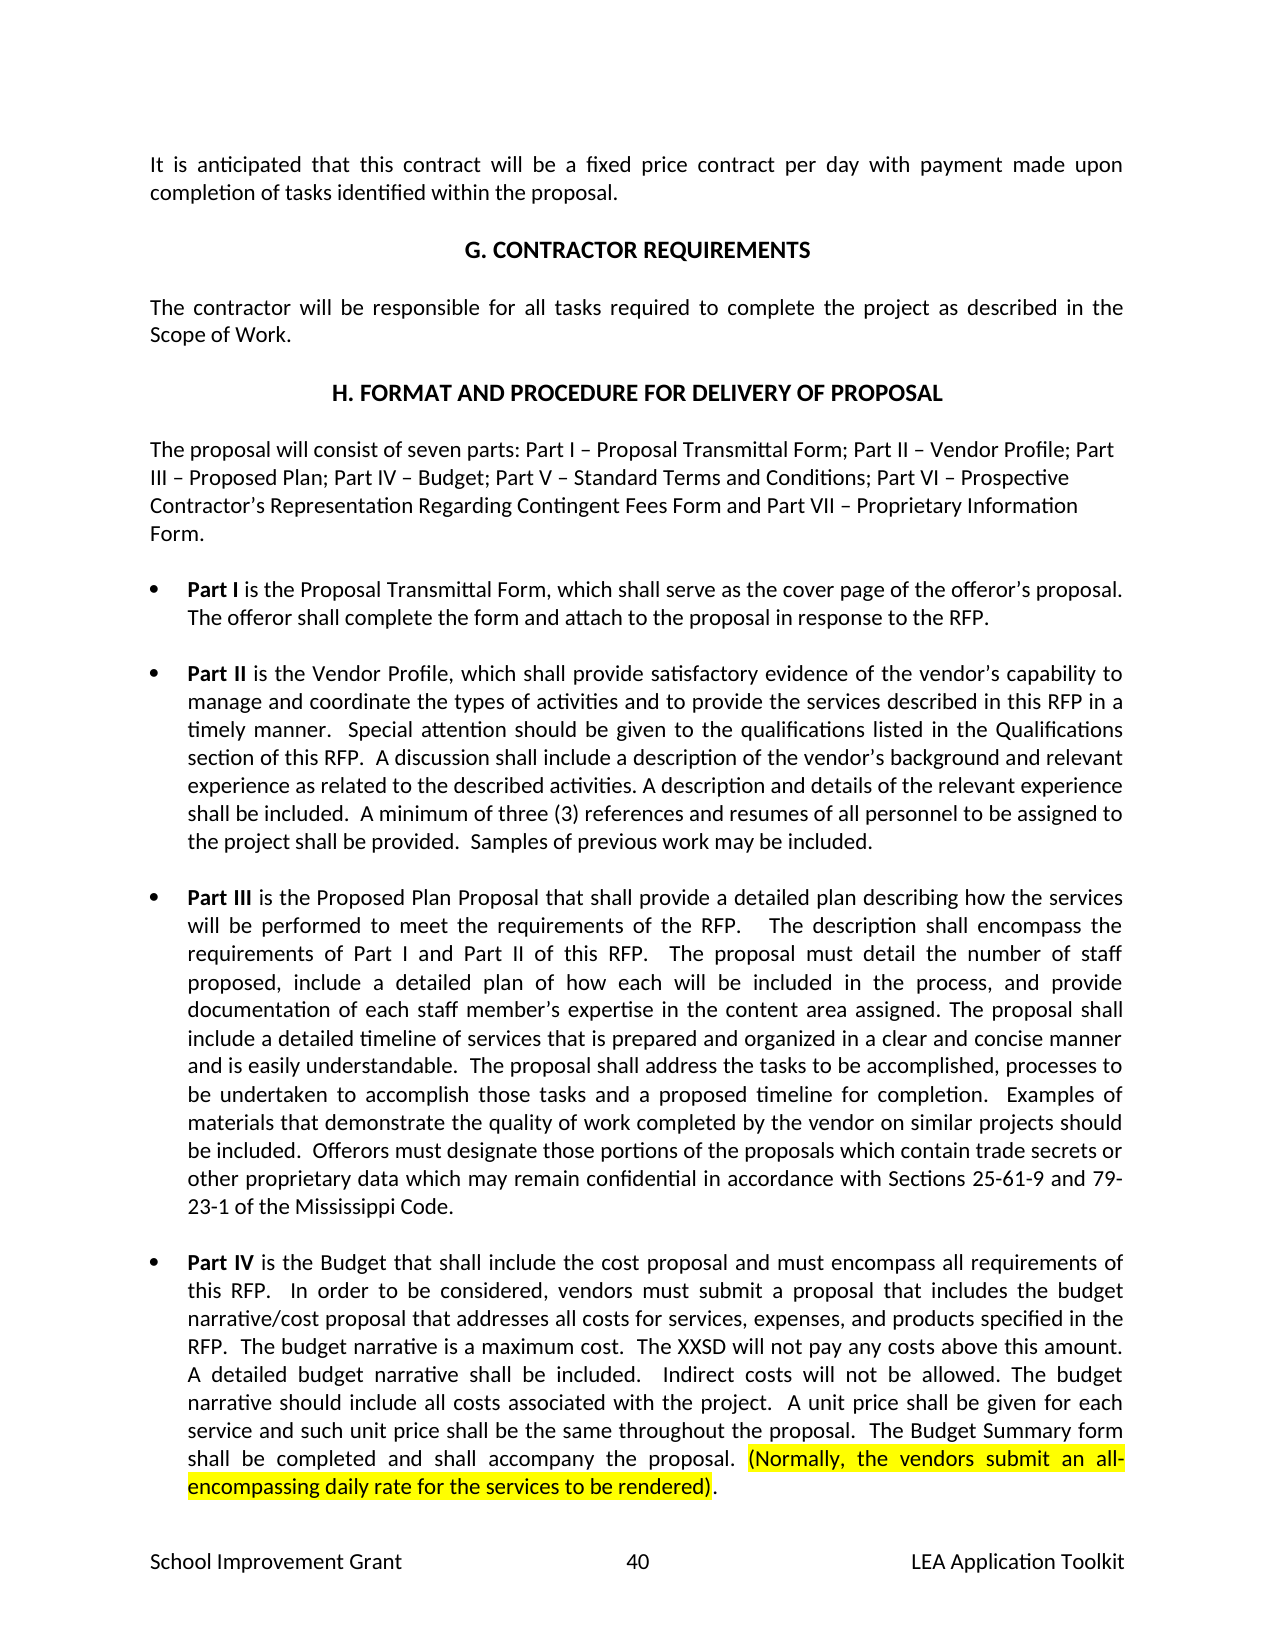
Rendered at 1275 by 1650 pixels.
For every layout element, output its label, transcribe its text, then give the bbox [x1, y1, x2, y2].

text The proposal will consist of seven parts: Part I – Proposal Transmittal Form; Part II – Vendor Profile; Part III – Proposed Plan; Part IV – Budget; Part V – Standard Terms and Conditions; Part VI – Prospective Contractor’s Representation Regarding Contingent Fees Form and Part VII – Proprietary Information Form. [150, 435, 1125, 547]
list Part III is the Proposed Plan Proposal that shall provide a detailed plan describing how the services will be performed to meet the requirements of the RFP. The description shall encompass the requirements of Part I and Part II of this RFP. The proposal must detail the number of staff proposed, include a detailed plan of how each will be included in the process, and provide documentation of each staff member’s expertise in the content area assigned. The proposal shall include a detailed timeline of services that is prepared and organized in a clear and concise manner and is easily understandable. The proposal shall address the tasks to be accomplished, processes to be undertaken to accomplish those tasks and a proposed timeline for completion. Examples of materials that demonstrate the quality of work completed by the vendor on similar projects should be included. Offerors must designate those portions of the proposals which contain trade secrets or other proprietary data which may remain confidential in accordance with Sections 25-61-9 and 79-23-1 of the Mississippi Code. [150, 883, 1125, 1220]
text H. FORMAT AND PROCEDURE FOR DELIVERY OF PROPOSAL [150, 377, 1125, 407]
list Part IV is the Budget that shall include the cost proposal and must encompass all requirements of this RFP. In order to be considered, vendors must submit a proposal that includes the budget narrative/cost proposal that addresses all costs for services, expenses, and products specified in the RFP. The budget narrative is a maximum cost. The XXSD will not pay any costs above this amount. A detailed budget narrative shall be included. Indirect costs will not be allowed. The budget narrative should include all costs associated with the project. A unit price shall be given for each service and such unit price shall be the same throughout the proposal. The Budget Summary form shall be completed and shall accompany the proposal. (Normally, the vendors submit an all-encompassing daily rate for the services to be rendered). [150, 1248, 1125, 1500]
text The contractor will be responsible for all tasks required to complete the project as described in the Scope of Work. [150, 293, 1125, 349]
list Part II is the Vendor Profile, which shall provide satisfactory evidence of the vendor’s capability to manage and coordinate the types of activities and to provide the services described in this RFP in a timely manner. Special attention should be given to the qualifications listed in the Qualifications section of this RFP. A discussion shall include a description of the vendor’s background and relevant experience as related to the described activities. A description and details of the relevant experience shall be included. A minimum of three (3) references and resumes of all personnel to be assigned to the project shall be provided. Samples of previous work may be included. [150, 659, 1125, 856]
text It is anticipated that this contract will be a fixed price contract per day with payment made upon completion of tasks identified within the proposal. [150, 150, 1125, 206]
list Part I is the Proposal Transmittal Form, which shall serve as the cover page of the offeror’s proposal. The offeror shall complete the form and attach to the proposal in response to the RFP. [150, 575, 1125, 631]
text G. CONTRACTOR REQUIREMENTS [150, 234, 1125, 264]
